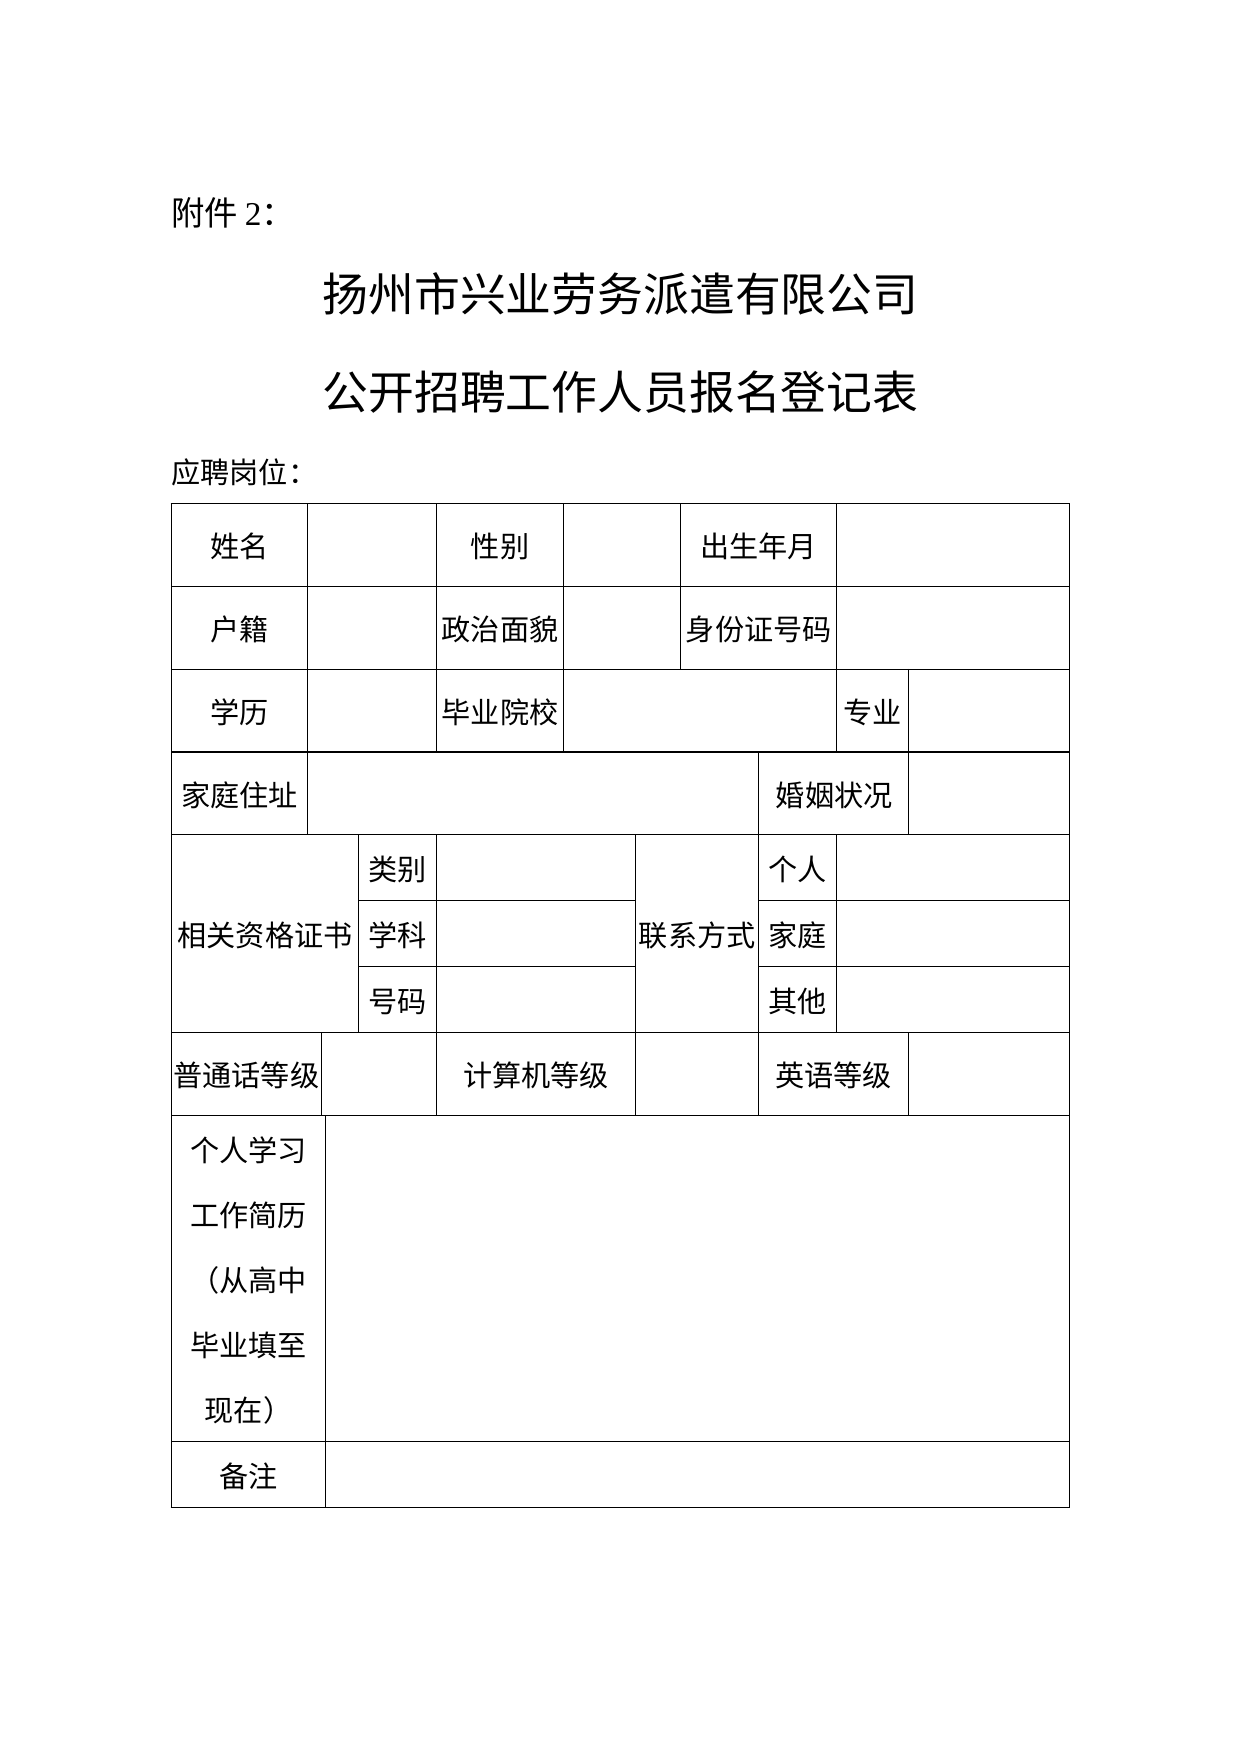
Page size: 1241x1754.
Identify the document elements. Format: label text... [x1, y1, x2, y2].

table_cell 政治面貌 [437, 587, 563, 669]
table_cell [308, 670, 436, 751]
table_header [564, 504, 680, 586]
table_cell [437, 967, 635, 1032]
table_cell 备注 [172, 1442, 325, 1507]
table_cell 毕业院校 [437, 670, 563, 751]
table_cell 身份证号码 [681, 587, 836, 669]
table_cell 相关资格证书 [172, 835, 358, 1032]
text 应聘岗位： [171, 438, 1069, 503]
table_cell [636, 1033, 758, 1115]
table_cell 专业 [837, 670, 908, 751]
table_cell 户籍 [172, 587, 307, 669]
table_cell [564, 587, 680, 669]
table_cell 普通话等级 [172, 1033, 321, 1115]
table_cell [437, 901, 635, 966]
table_cell 学科 [359, 901, 436, 966]
table_cell [326, 1442, 1069, 1507]
table_cell 家庭住址 [172, 753, 307, 834]
table_cell 婚姻状况 [759, 753, 908, 834]
table_cell 个人学习工作简历（从高中毕业填至现在） [172, 1116, 325, 1441]
table_cell [909, 753, 1069, 834]
table_cell 计算机等级 [437, 1033, 635, 1115]
table_header [308, 504, 436, 586]
table_header [837, 504, 1069, 586]
table_cell 英语等级 [759, 1033, 908, 1115]
table_cell 联系方式 [636, 835, 758, 1032]
table_cell [837, 587, 1069, 669]
table_cell [837, 901, 1069, 966]
table_cell 类别 [359, 835, 436, 900]
table_cell 家庭 [759, 901, 836, 966]
table_cell [437, 835, 635, 900]
table_cell [909, 670, 1069, 751]
table_header 姓名 [172, 504, 307, 586]
table_cell [564, 670, 836, 751]
table_cell [326, 1116, 1069, 1441]
table_cell [909, 1033, 1069, 1115]
text 附件2： [171, 178, 1069, 243]
table_cell [308, 587, 436, 669]
table_cell [837, 967, 1069, 1032]
table_cell 学历 [172, 670, 307, 751]
table_cell 其他 [759, 967, 836, 1032]
table_cell [322, 1033, 436, 1115]
text 公开招聘工作人员报名登记表 [171, 341, 1069, 438]
table_header 出生年月 [681, 504, 836, 586]
table_cell [308, 753, 758, 834]
table_cell 个人 [759, 835, 836, 900]
table_cell [837, 835, 1069, 900]
table_header 性别 [437, 504, 563, 586]
text 扬州市兴业劳务派遣有限公司 [171, 243, 1069, 341]
table_cell 号码 [359, 967, 436, 1032]
